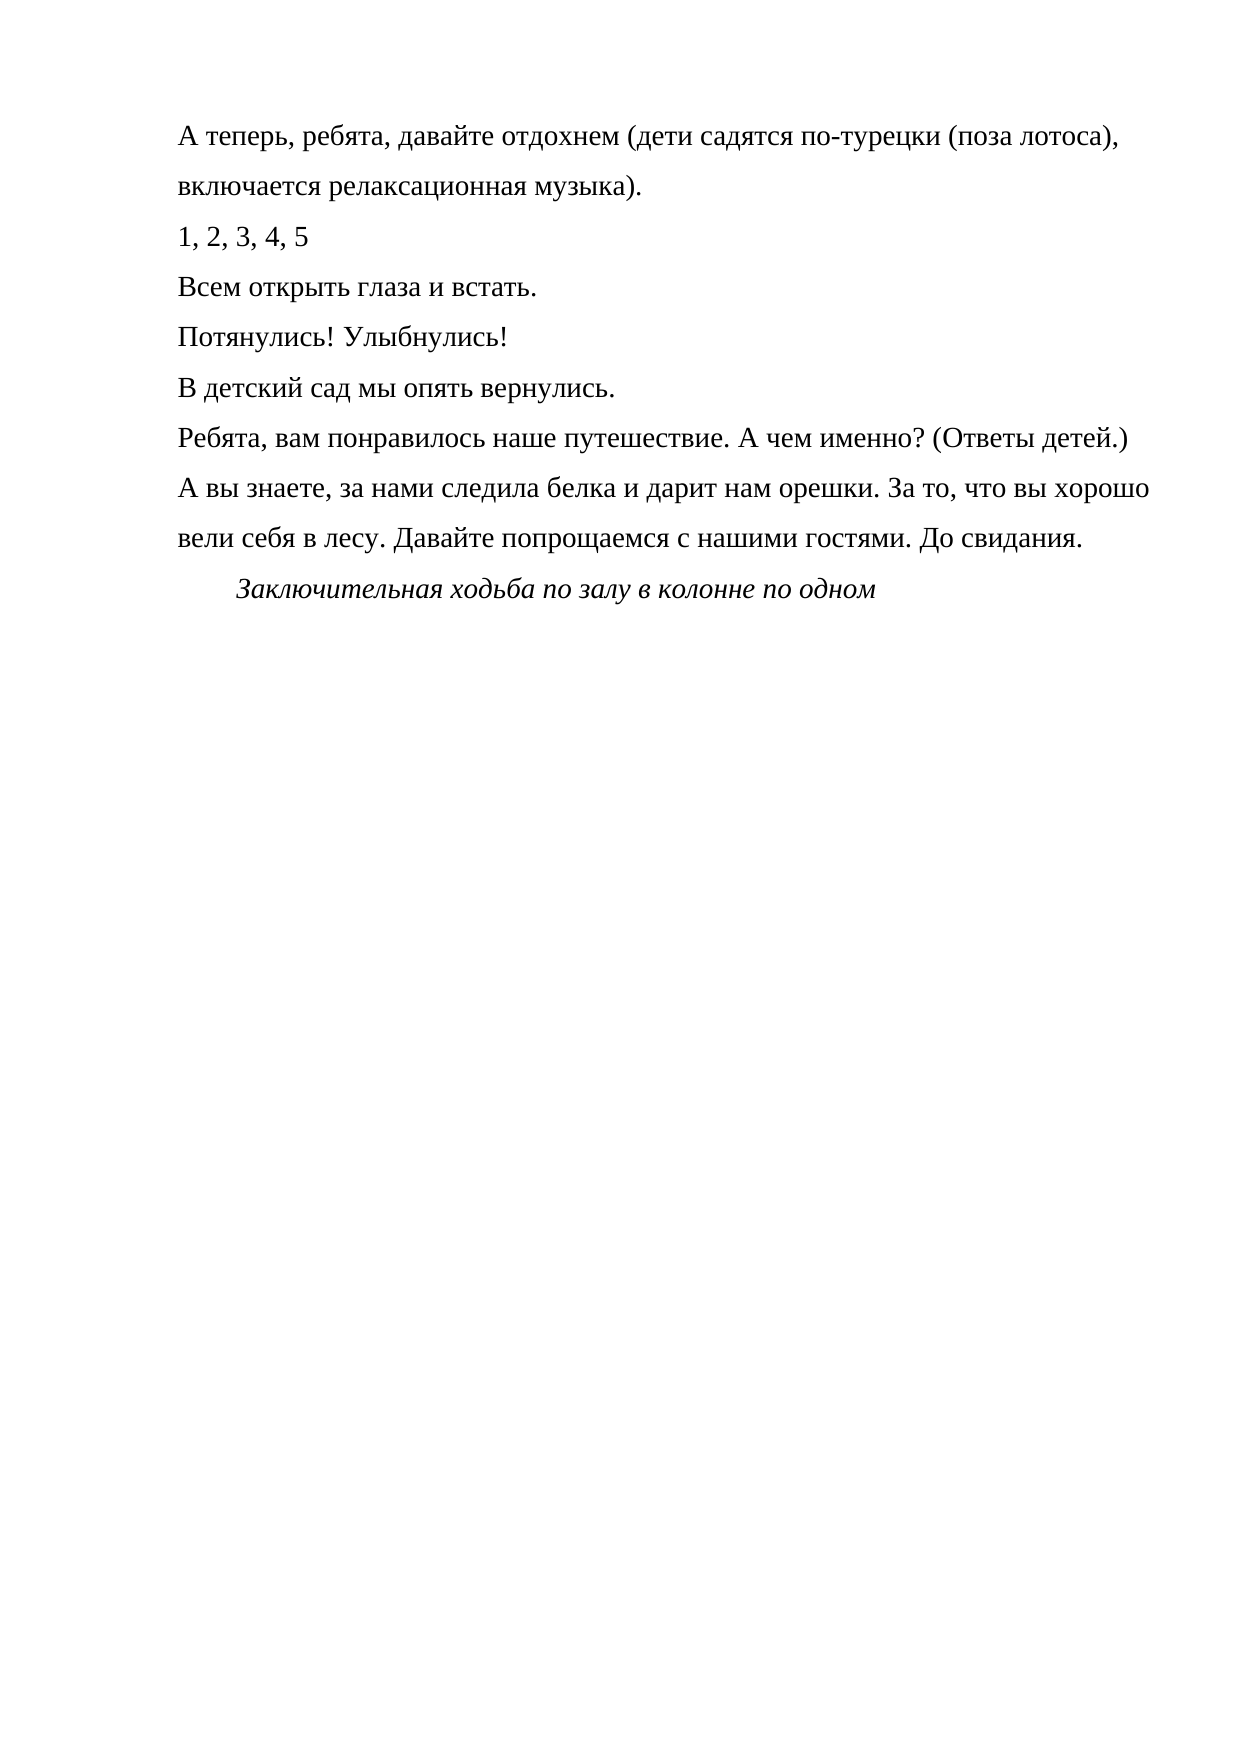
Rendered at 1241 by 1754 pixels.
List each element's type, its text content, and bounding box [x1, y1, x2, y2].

text Потянулись! Улыбнулись! [177, 319, 1152, 353]
text А теперь, ребята, давайте отдохнем (дети садятся по-турецки (поза лотоса), включается релаксационная музыка). [177, 118, 1152, 202]
text Заключительная ходьба по залу в колонне по одном [177, 571, 1152, 604]
text В детский сад мы опять вернулись. [177, 370, 1152, 403]
text А вы знаете, за нами следила белка и дарит нам орешки. За то, что вы хорошо вели себя в лесу. Давайте попрощаемся с нашими гостями. До свидания. [177, 470, 1152, 554]
text Ребята, вам понравилось наше путешествие. А чем именно? (Ответы детей.) [177, 420, 1152, 453]
text Всем открыть глаза и встать. [177, 269, 1152, 303]
text 1, 2, 3, 4, 5 [177, 219, 1152, 252]
